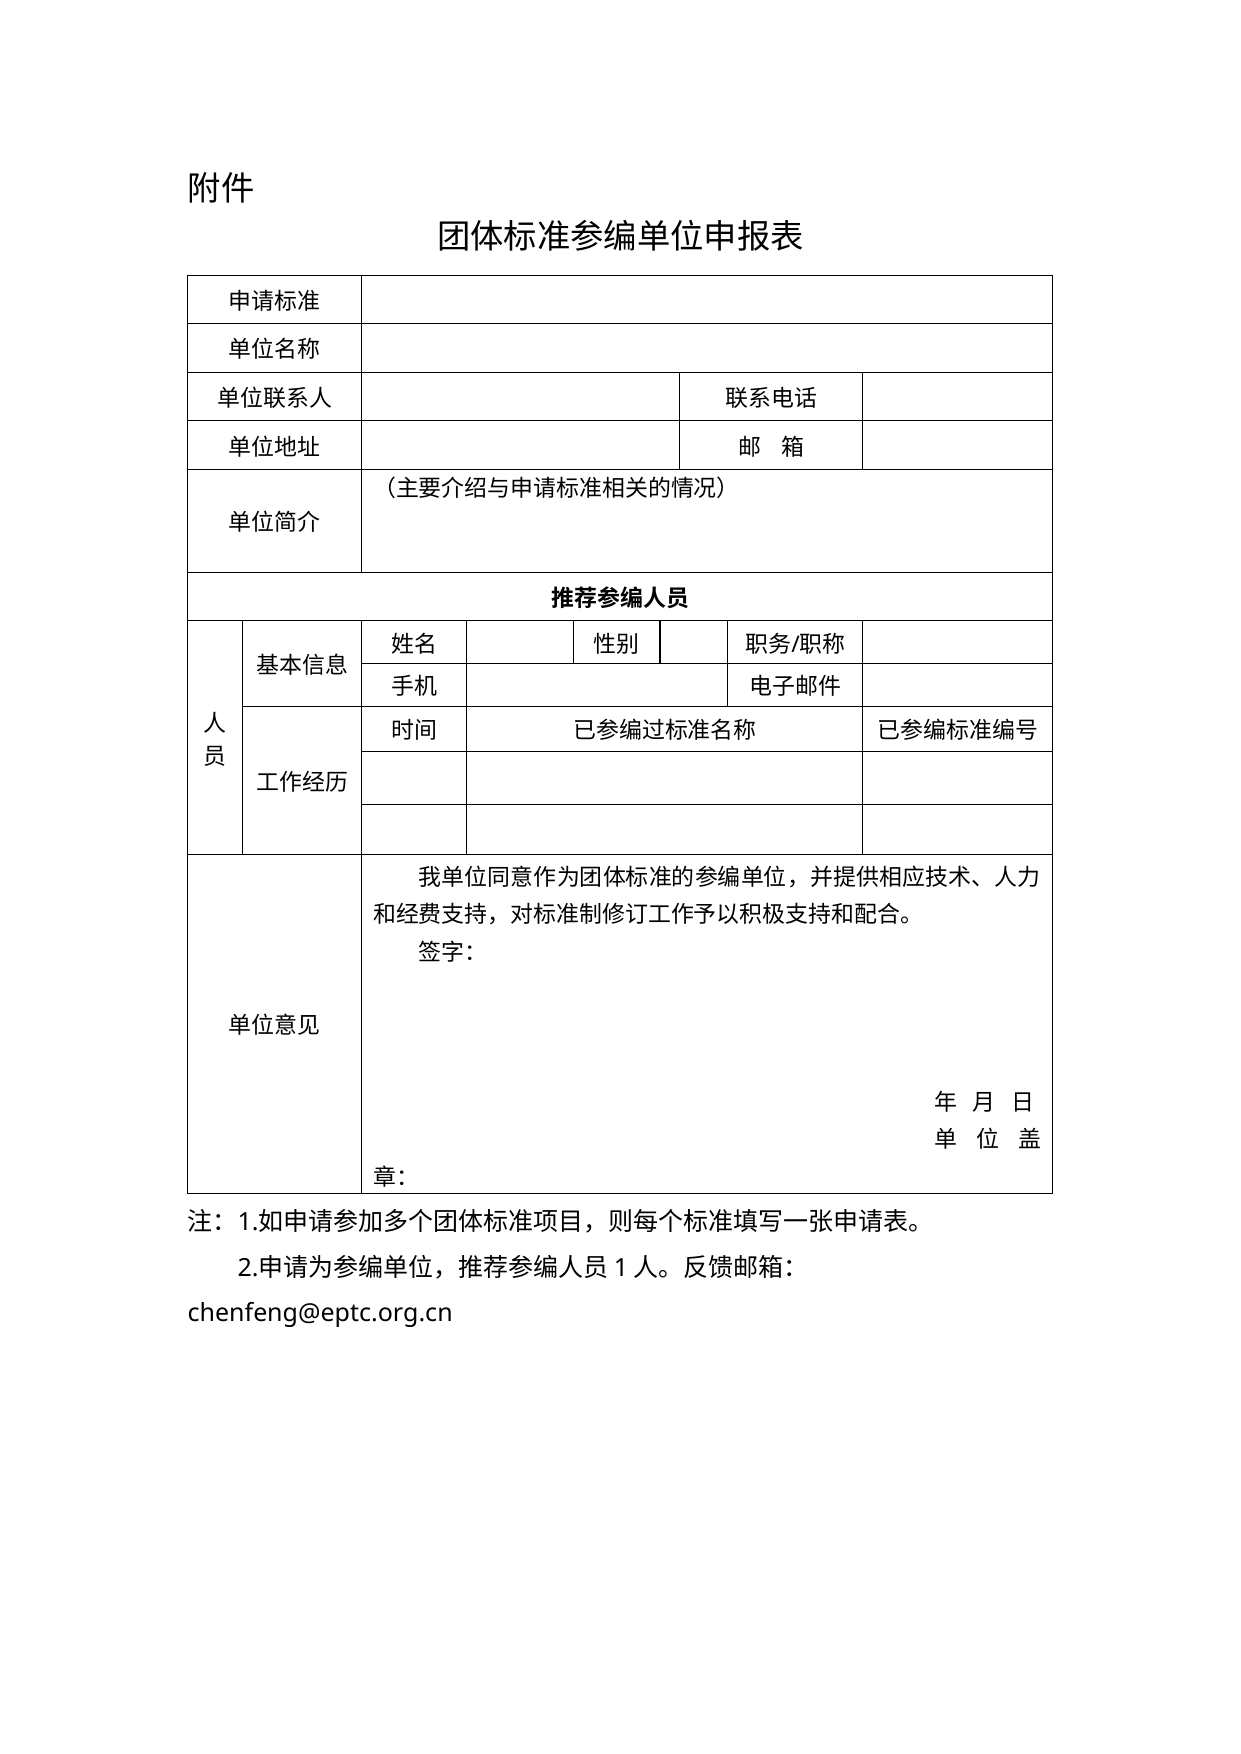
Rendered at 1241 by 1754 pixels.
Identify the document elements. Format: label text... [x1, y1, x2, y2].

table_header 申请标准 [188, 276, 361, 323]
table_cell [467, 664, 727, 706]
text 团体标准参编单位申报表 [187, 210, 1053, 258]
table_cell [863, 373, 1052, 420]
table_cell [467, 752, 862, 804]
text 注：1.如申请参加多个团体标准项目，则每个标准填写一张申请表。 [187, 1194, 1053, 1239]
table_cell [863, 752, 1052, 804]
table_cell [661, 621, 727, 663]
table_cell [863, 421, 1052, 468]
table_cell [863, 621, 1052, 663]
table_cell 基本信息 [243, 621, 361, 706]
table_cell 人员 [188, 621, 242, 854]
table_cell 姓名 [362, 621, 466, 663]
table_cell 单位意见 [188, 855, 361, 1192]
table_cell 时间 [362, 707, 466, 751]
text 2.申请为参编单位，推荐参编人员1人。反馈邮箱：chenfeng@eptc.org.cn [187, 1239, 1053, 1331]
table_cell [362, 421, 679, 468]
table_cell [467, 805, 862, 854]
table_cell 邮 箱 [680, 421, 862, 468]
table_cell （主要介绍与申请标准相关的情况） [362, 470, 1052, 572]
table_cell 联系电话 [680, 373, 862, 420]
table_cell 手机 [362, 664, 466, 706]
table_header [362, 276, 1052, 323]
text 附件 [187, 162, 953, 210]
table_cell [362, 373, 679, 420]
table_cell 单位联系人 [188, 373, 361, 420]
table_cell 我单位同意作为团体标准的参编单位，并提供相应技术、人力和经费支持，对标准制修订工作予以积极支持和配合。 签字： 年 月 日 单位盖章： [362, 855, 1052, 1192]
table_cell 工作经历 [243, 707, 361, 854]
table_cell [362, 805, 466, 854]
table_cell 电子邮件 [728, 664, 862, 706]
table_cell 推荐参编人员 [188, 573, 1052, 620]
table_cell 单位地址 [188, 421, 361, 468]
table_cell 单位简介 [188, 470, 361, 572]
table_cell 已参编过标准名称 [467, 707, 862, 751]
table_cell [863, 664, 1052, 706]
table_cell 已参编标准编号 [863, 707, 1052, 751]
table_cell [863, 805, 1052, 854]
table_cell [362, 752, 466, 804]
table_cell 职务/职称 [728, 621, 862, 663]
table_cell [467, 621, 573, 663]
table_cell 性别 [574, 621, 659, 663]
table_cell 单位名称 [188, 324, 361, 372]
table_cell [362, 324, 1052, 372]
